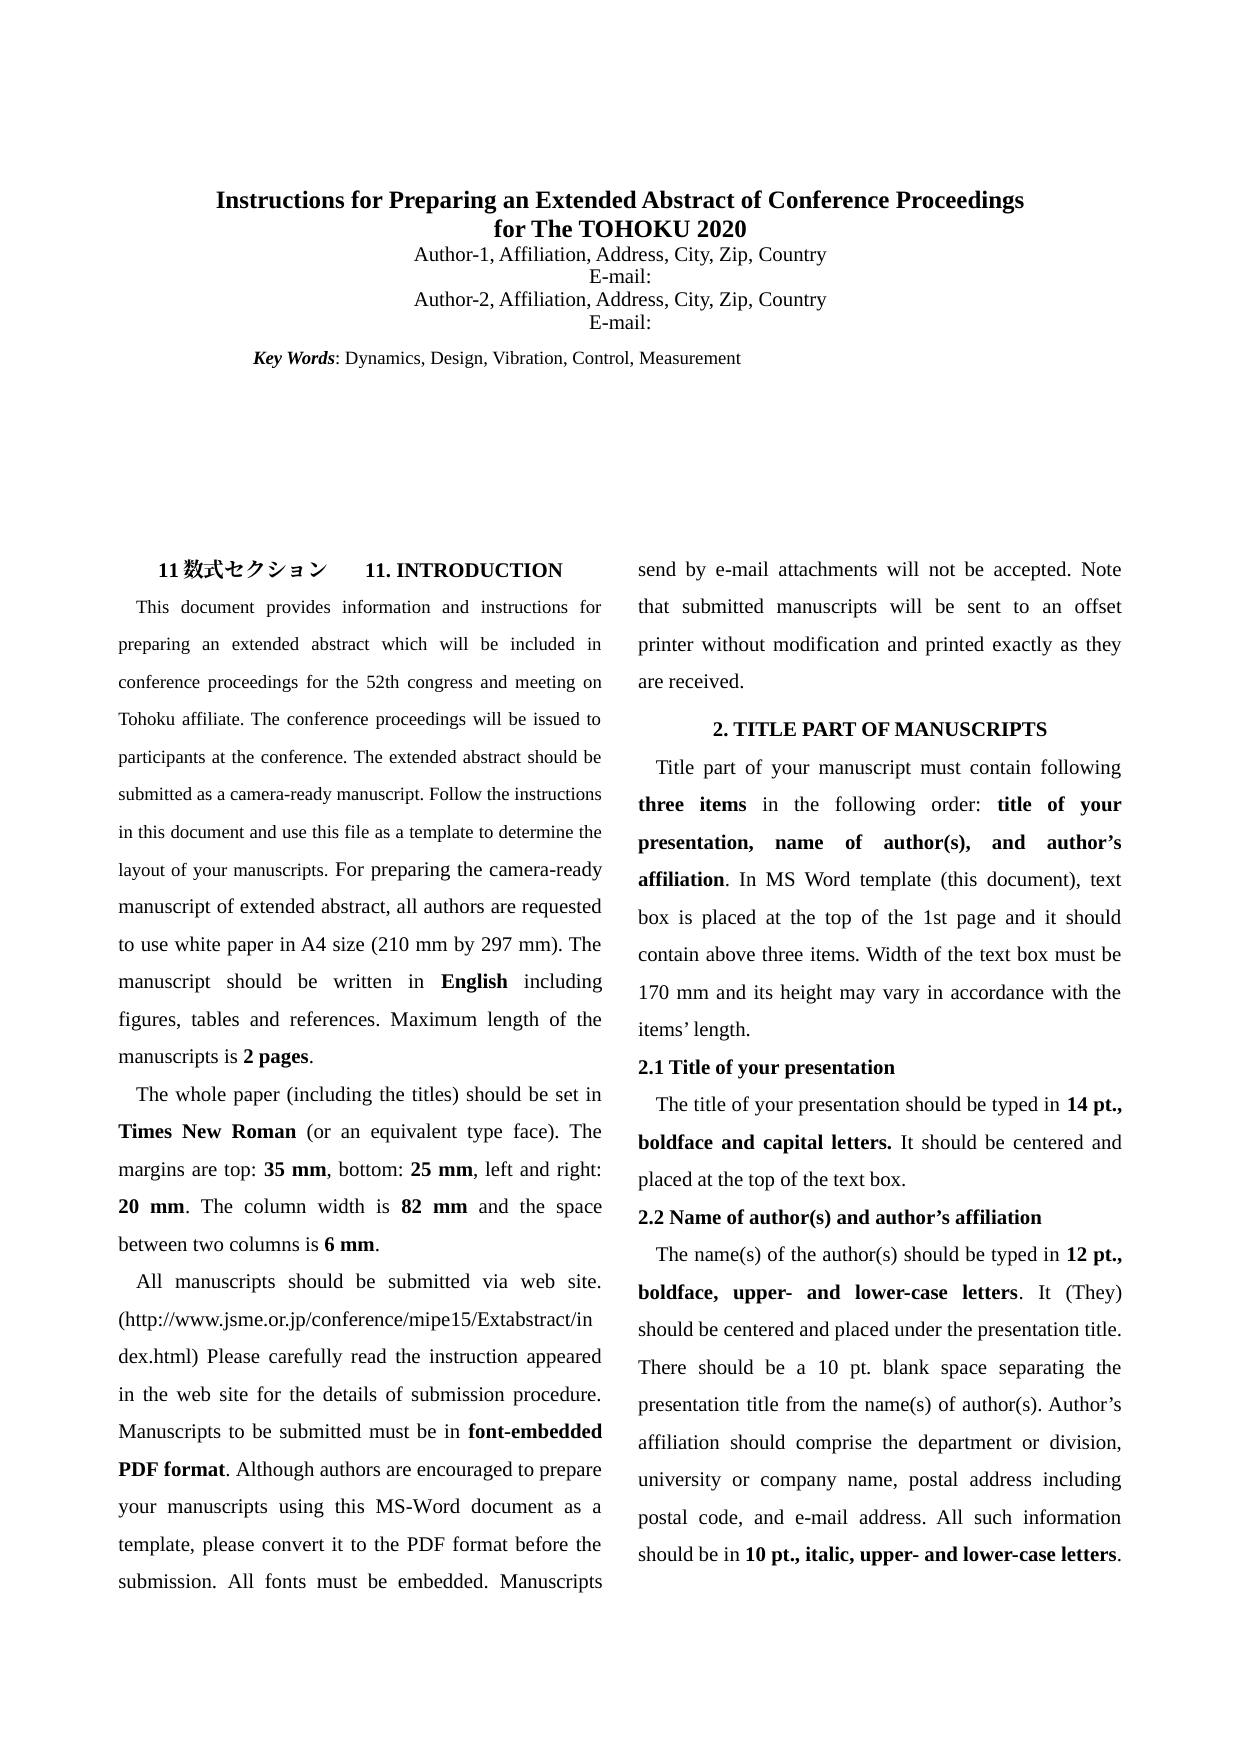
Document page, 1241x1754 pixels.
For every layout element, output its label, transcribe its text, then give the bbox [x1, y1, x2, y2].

text The name(s) of the author(s) should be typed in 12 pt., boldface, upper- and lower-case letters. It (They) should be centered and placed under the presentation title. There should be a 10 pt. blank space separating the presentation title from the name(s) of author(s). Author’s affiliation should comprise the department or division, university or company name, postal address including postal code, and e-mail address. All such information should be in 10 pt., italic, upper- and lower-case letters. [638, 1236, 1122, 1573]
text 2.2 Name of author(s) and author’s affiliation [638, 1198, 1122, 1236]
text 1. INTRODUCTION [118, 213, 602, 588]
text The title of your presentation should be typed in 14 pt., boldface and capital letters. It should be centered and placed at the top of the text box. [638, 1086, 1122, 1198]
text 2. TITLE PART OF MANUSCRIPTS [638, 711, 1122, 748]
text 2.1 Title of your presentation [638, 1048, 1122, 1086]
text This document provides information and instructions for preparing an extended abstract which will be included in conference proceedings for the 52th congress and meeting on Tohoku affiliate. The conference proceedings will be issued to participants at the conference. The extended abstract should be submitted as a camera-ready manuscript. Follow the instructions in this document and use this file as a template to determine the layout of your manuscripts. For preparing the camera-ready manuscript of extended abstract, all authors are requested to use white paper in A4 size (210 mm by 297 mm). The manuscript should be written in English including figures, tables and references. Maximum length of the manuscripts is 2 pages. [118, 588, 602, 1075]
text The whole paper (including the titles) should be set in Times New Roman (or an equivalent type face). The margins are top: 35 mm, bottom: 25 mm, left and right: 20 mm. The column width is 82 mm and the space between two columns is 6 mm. [118, 1075, 602, 1263]
text All manuscripts should be submitted via web site. (http://www.jsme.or.jp/conference/mipe15/Extabstract/index.html) Please carefully read the instruction appeared in the web site for the details of submission procedure. Manuscripts to be submitted must be in font-embedded PDF format. Although authors are encouraged to prepare your manuscripts using this MS-Word document as a template, please convert it to the PDF format before the submission. All fonts must be embedded. Manuscripts send by e-mail attachments will not be accepted. Note that submitted manuscripts will be sent to an offset printer without modification and printed exactly as they are received. [118, 1263, 602, 1600]
text Title part of your manuscript must contain following three items in the following order: title of your presentation, name of author(s), and author’s affiliation. In MS Word template (this document), text box is placed at the top of the 1st page and it should contain above three items. Width of the text box must be 170 mm and its height may vary in accordance with the items’ length. [638, 748, 1122, 1048]
text All manuscripts should be submitted via web site. (http://www.jsme.or.jp/conference/mipe15/Extabstract/index.html) Please carefully read the instruction appeared in the web site for the details of submission procedure. Manuscripts to be submitted must be in font-embedded PDF format. Although authors are encouraged to prepare your manuscripts using this MS-Word document as a template, please convert it to the PDF format before the submission. All fonts must be embedded. Manuscripts send by e-mail attachments will not be accepted. Note that submitted manuscripts will be sent to an offset printer without modification and printed exactly as they are received. [638, 213, 1122, 700]
